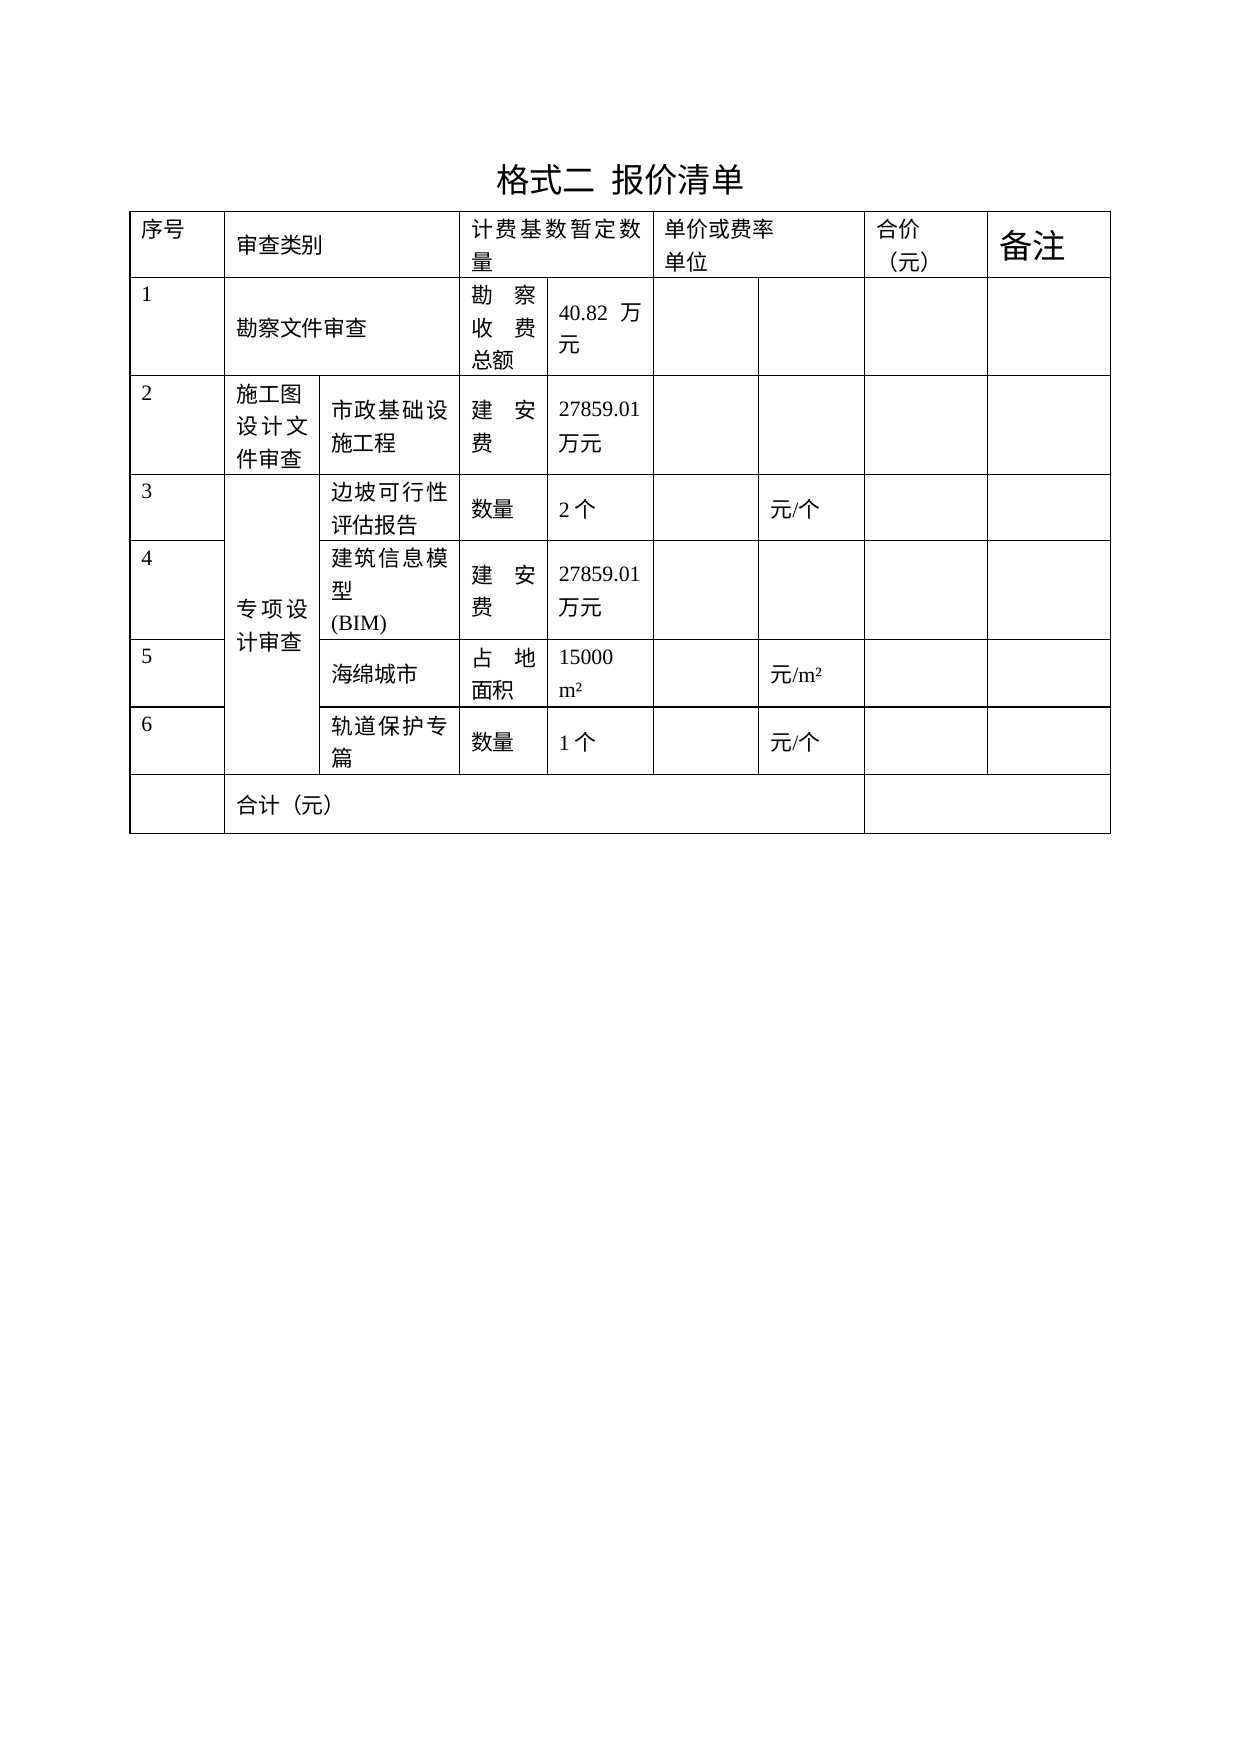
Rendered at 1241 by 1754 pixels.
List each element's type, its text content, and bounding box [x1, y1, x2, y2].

table_cell [654, 640, 758, 706]
table_cell 数量 [460, 475, 547, 540]
table_cell [865, 541, 987, 638]
table_cell [988, 541, 1110, 638]
table_header 备注 [988, 212, 1110, 277]
table_cell [654, 278, 758, 375]
table_cell 占地面积 [460, 640, 547, 706]
table_cell 数量 [460, 708, 547, 774]
table_header 计费基数暂定数量 [460, 212, 653, 277]
table_cell [988, 708, 1110, 774]
table_cell 勘察文件审查 [225, 278, 459, 375]
table_cell 勘察收费总额 [460, 278, 547, 375]
table_cell 建筑信息模型 (BIM) [320, 541, 459, 638]
table_cell [988, 376, 1110, 474]
table_cell [654, 475, 758, 540]
table_cell 27859.01 万元 [548, 376, 653, 474]
table_cell [759, 541, 864, 638]
table_header 单价或费率 单位 [654, 212, 864, 277]
table_cell 合计（元） [225, 775, 864, 833]
table_cell 6 [131, 708, 224, 774]
table_cell [654, 708, 758, 774]
table_cell 1 [131, 278, 224, 375]
table_cell [865, 278, 987, 375]
text 格式二 报价清单 [130, 146, 1110, 211]
table_cell 建安费 [460, 541, 547, 638]
table_cell 2个 [548, 475, 653, 540]
table_cell 海绵城市 [320, 640, 459, 706]
table_cell 4 [131, 541, 224, 638]
table_cell 轨道保护专篇 [320, 708, 459, 774]
table_cell 2 [131, 376, 224, 474]
table_cell [759, 278, 864, 375]
table_cell 5 [131, 640, 224, 706]
table_header 合价 （元） [865, 212, 987, 277]
table_cell [865, 376, 987, 474]
table_cell [654, 541, 758, 638]
table_cell [865, 775, 1110, 833]
table_cell [865, 640, 987, 706]
table_cell [865, 475, 987, 540]
table_header 序号 [131, 212, 224, 277]
table_cell 元/m² [759, 640, 864, 706]
table_header 审查类别 [225, 212, 459, 277]
table_cell 专项设计审查 [225, 475, 319, 774]
table_cell [865, 708, 987, 774]
table_cell 15000 m² [548, 640, 653, 706]
table_cell 元/个 [759, 475, 864, 540]
table_cell 建安费 [460, 376, 547, 474]
table_cell [131, 775, 224, 833]
table_cell 3 [131, 475, 224, 540]
table_cell 1个 [548, 708, 653, 774]
table_cell [988, 640, 1110, 706]
table_cell 市政基础设施工程 [320, 376, 459, 474]
table_cell 施工图 设计文件审查 [225, 376, 319, 474]
table_cell 40.82万元 [548, 278, 653, 375]
table_cell 边坡可行性评估报告 [320, 475, 459, 540]
table_cell [759, 376, 864, 474]
table_cell 27859.01万元 [548, 541, 653, 638]
table_cell [654, 376, 758, 474]
table_cell 元/个 [759, 708, 864, 774]
table_cell [988, 475, 1110, 540]
table_cell [988, 278, 1110, 375]
